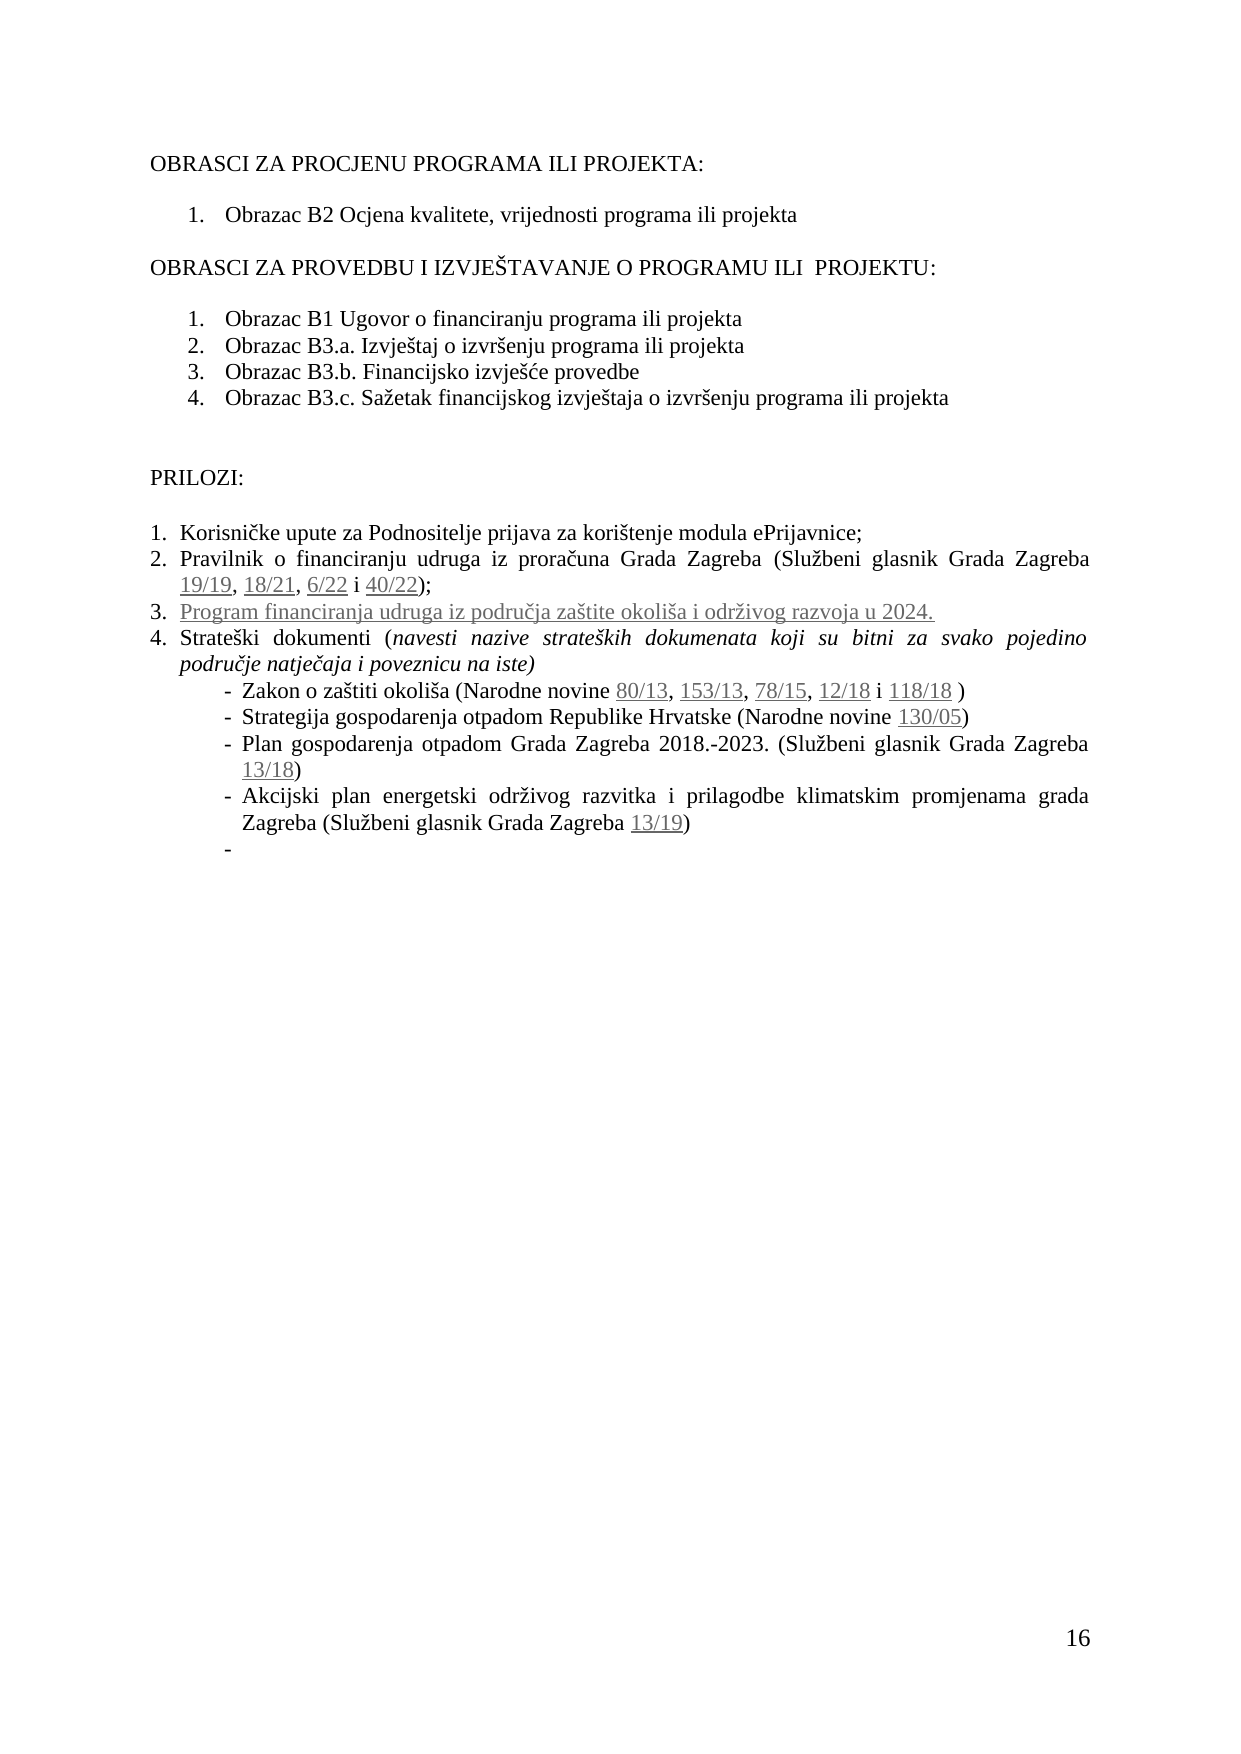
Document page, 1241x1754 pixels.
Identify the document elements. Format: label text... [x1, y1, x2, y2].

list Obrazac B2 Ocjena kvalitete, vrijednosti programa ili projekta [187, 201, 1090, 228]
text OBRASCI ZA PROVEDBU I IZVJEŠTAVANJE O PROGRAMU ILI PROJEKTU: [150, 254, 1090, 280]
list Obrazac B3.a. Izvještaj o izvršenju programa ili projekta [187, 332, 1090, 358]
list Pravilnik o financiranju udruga iz proračuna Grada Zagreba (Službeni glasnik Grada Zagreba 19/19, 18/21, 6/22 i 40/22); [150, 545, 1090, 598]
text PRILOZI: [150, 463, 1090, 490]
list Akcijski plan energetski održivog razvitka i prilagodbe klimatskim promjenama grada Zagreba (Službeni glasnik Grada Zagreba 13/19) [224, 782, 1090, 835]
list Zakon o zaštiti okoliša (Narodne novine 80/13, 153/13, 78/15, 12/18 i 118/18 ) [224, 677, 1090, 703]
list Obrazac B3.c. Sažetak financijskog izvještaja o izvršenju programa ili projekta [187, 384, 1090, 411]
list Program financiranja udruga iz područja zaštite okoliša i održivog razvoja u 2024. [150, 598, 1090, 624]
list Korisničke upute za Podnositelje prijava za korištenje modula ePrijavnice; [150, 519, 1090, 545]
list Strategija gospodarenja otpadom Republike Hrvatske (Narodne novine 130/05) [224, 703, 1090, 729]
list Obrazac B1 Ugovor o financiranju programa ili projekta [187, 305, 1090, 332]
list Strateški dokumenti (navesti nazive strateških dokumenata koji su bitni za svako pojedino područje natječaja i poveznicu na iste) [150, 624, 1090, 677]
list Obrazac B3.b. Financijsko izvješće provedbe [187, 358, 1090, 384]
text OBRASCI ZA PROCJENU PROGRAMA ILI PROJEKTA: [150, 150, 1090, 176]
list Plan gospodarenja otpadom Grada Zagreba 2018.-2023. (Službeni glasnik Grada Zagreba 13/18) [224, 729, 1090, 782]
